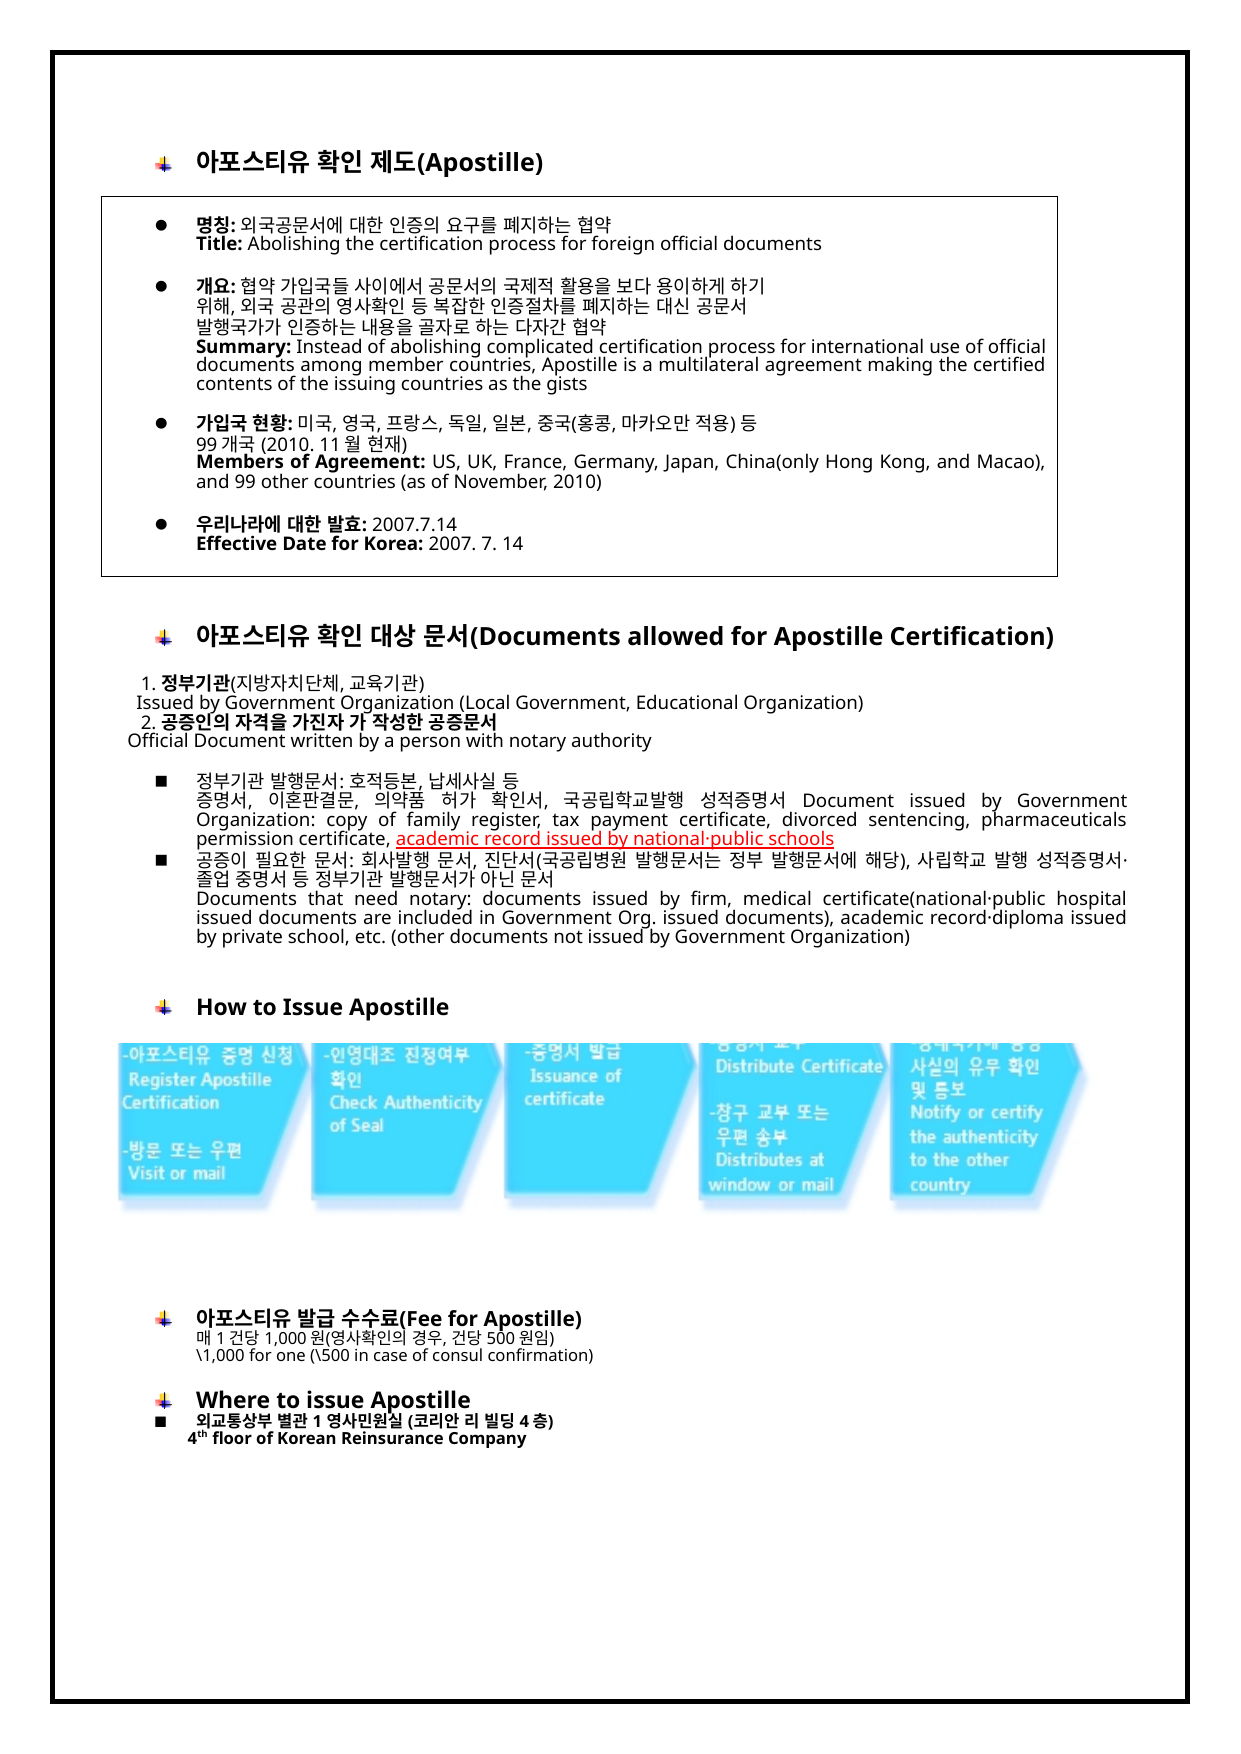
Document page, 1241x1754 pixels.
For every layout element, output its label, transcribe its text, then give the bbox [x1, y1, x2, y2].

list 아포스티유 확인 대상 문서(Documents allowed for Apostille Certification) [154, 623, 1128, 651]
list 정부기관 발행문서: 호적등본, 납세사실 등 증명서, 이혼판결문, 의약품 허가 확인서, 국공립학교발행 성적증명서 Document issued by Government Organization: copy of family register, tax payment certificate, divorced sentencing, pharmaceuticals permission certificate, academic record issued by national·public schools [154, 772, 1128, 851]
list 외교통상부 별관 1 영사민원실 (코리안 리 빌딩 4층) [154, 1413, 1128, 1431]
picture [155, 155, 172, 172]
list 공증이 필요한 문서: 회사발행 문서, 진단서(국공립병원 발행문서는 정부 발행문서에 해당), 사립학교 발행 성적증명서·졸업 중명서 등 정부기관 발행문서가 아닌 문서 Documents that need notary: documents issued by firm, medical certificate(national·public hospital issued documents are included in Government Org. issued documents), academic record·diploma issued by private school, etc. (other documents not issued by Government Organization) [154, 851, 1128, 949]
text Issued by Government Organization (Local Government, Educational Organization) [112, 694, 1128, 713]
picture [112, 1043, 1098, 1218]
picture [155, 628, 172, 646]
picture [155, 1309, 172, 1327]
picture [155, 998, 172, 1015]
text 2. 공증인의 자격을 가진자 가 작성한 공증문서 Official Document written by a person with notary authority [112, 713, 1128, 753]
list 아포스티유 확인 제도(Apostille) [154, 150, 1128, 177]
list How to Issue Apostille [154, 996, 1128, 1020]
text 4th floor of Korean Reinsurance Company [154, 1431, 1128, 1448]
list 아포스티유 발급 수수료(Fee for Apostille) 매 1건당 1,000원(영사확인의 경우, 건당 500원임) \1,000 for one (\500 in case of consul confirmation) [154, 1308, 1128, 1366]
text 1. 정부기관(지방자치단체, 교육기관) [112, 674, 1128, 694]
list Where to issue Apostille [154, 1390, 1128, 1413]
picture [155, 1391, 172, 1409]
table_header 명칭: 외국공문서에 대한 인증의 요구를 폐지하는 협약 Title: Abolishing the certification process for foreign official documents 개요: 협약 가입국들 사이에서 공문서의 국제적 활용을 보다 용이하게 하기 위해, 외국 공관의 영사확인 등 복잡한 인증절차를 폐지하는 대신 공문서 발행국가가 인증하는 내용을 골자로 하는 다자간 협약 Summary: Instead of abolishing complicated certification process for international use of official documents among member countries, Apostille is a multilateral agreement making the certified contents of the issuing countries as the gists 가입국 현황: 미국, 영국, 프랑스, 독일, 일본, 중국(홍콩, 마카오만 적용) 등 99개국 (2010. 11월 현재) Members of Agreement: US, UK, France, Germany, Japan, China(only Hong Kong, and Macao), and 99 other countries (as of November, 2010) 우리나라에 대한 발효: 2007.7.14 Effective Date for Korea: 2007. 7. 14 [102, 197, 1057, 576]
